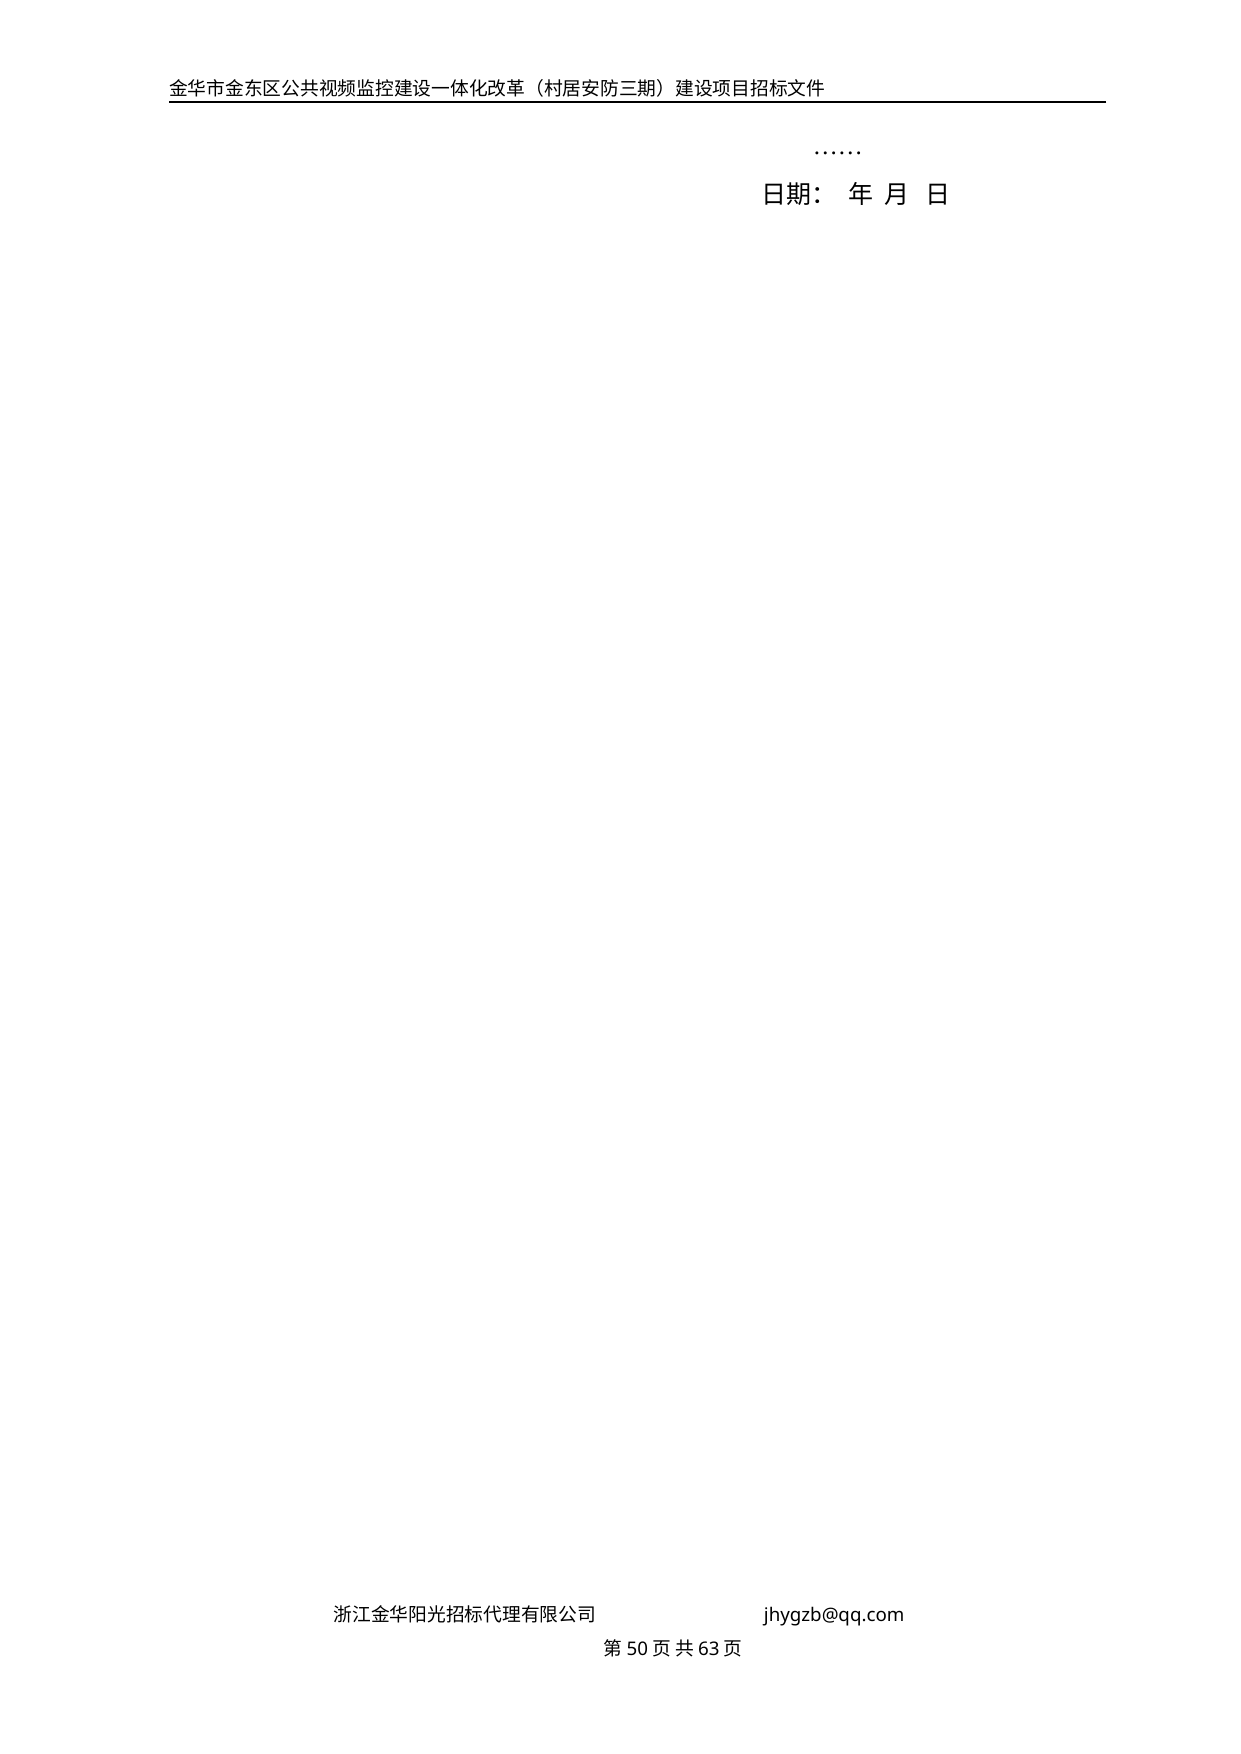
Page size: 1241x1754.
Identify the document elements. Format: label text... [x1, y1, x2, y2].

text …… [213, 131, 1106, 160]
text 日期： 年 月 日 [169, 174, 1106, 211]
